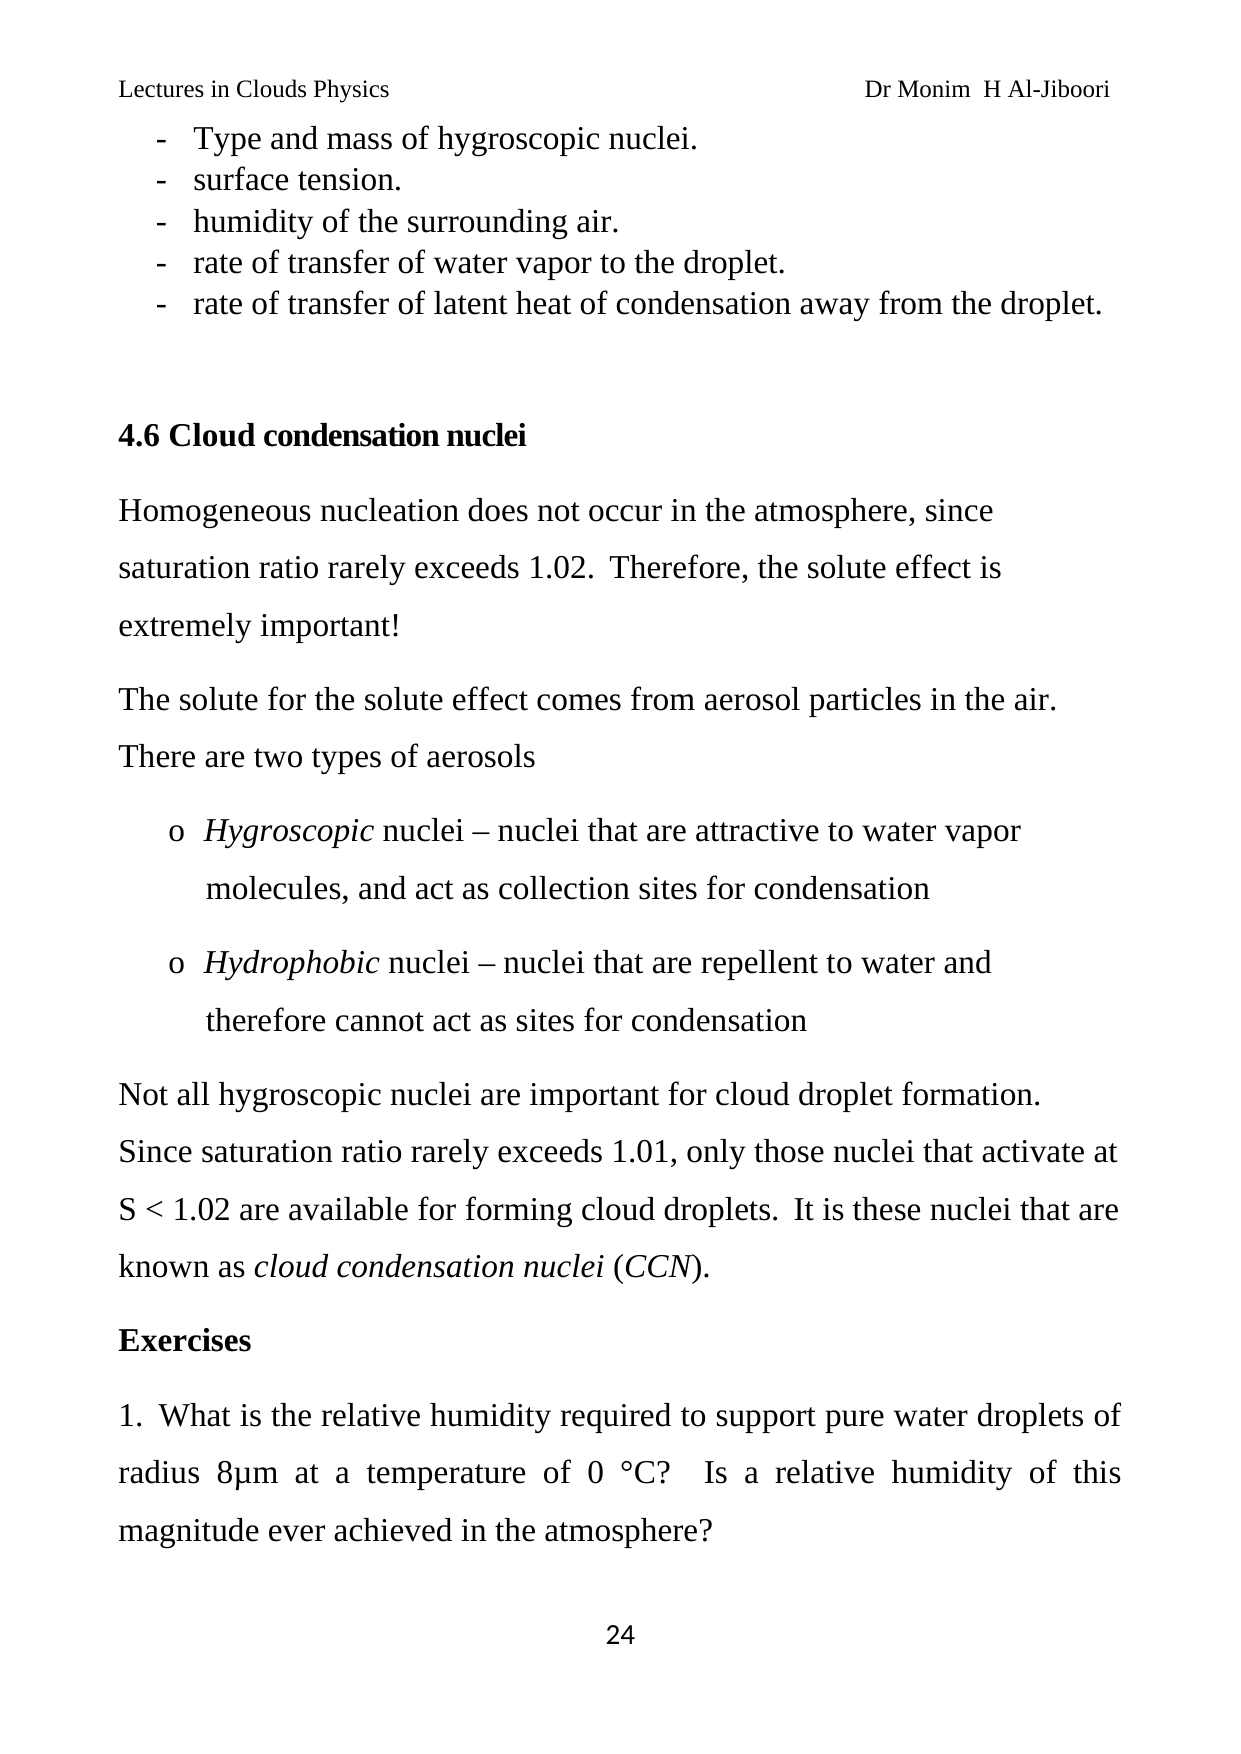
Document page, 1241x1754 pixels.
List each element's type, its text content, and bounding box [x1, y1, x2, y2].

text ο Hydrophobic nuclei – nuclei that are repellent to water and therefore cannot act as sites for condensation [168, 942, 1102, 1038]
text 4.6 Cloud condensation nuclei [118, 416, 1122, 454]
list humidity of the surrounding air. [156, 201, 1122, 239]
text The solute for the solute effect comes from aerosol particles in the air. There are two types of aerosols [118, 679, 1115, 775]
text Homogeneous nucleation does not occur in the atmosphere, since saturation ratio rarely exceeds 1.02. Therefore, the solute effect is extremely important! [118, 490, 1122, 643]
text Exercises [118, 1321, 1122, 1359]
text 1. What is the relative humidity required to support pure water droplets of radius 8µm at a temperature of 0 °C? Is a relative humidity of this magnitude ever achieved in the atmosphere? [118, 1395, 1122, 1548]
list rate of transfer of latent heat of condensation away from the droplet. [156, 283, 1122, 322]
list rate of transfer of water vapor to the droplet. [156, 242, 1122, 281]
list surface tension. [156, 159, 1122, 198]
list Type and mass of hygroscopic nuclei. [156, 118, 1122, 156]
text Not all hygroscopic nuclei are important for cloud droplet formation. Since saturation ratio rarely exceeds 1.01, only those nuclei that activate at S < 1.02 are available for forming cloud droplets. It is these nuclei that are known as cloud condensation nuclei (CCN). [118, 1074, 1122, 1285]
text ο Hygroscopic nuclei – nuclei that are attractive to water vapor molecules, and act as collection sites for condensation [168, 811, 1107, 907]
